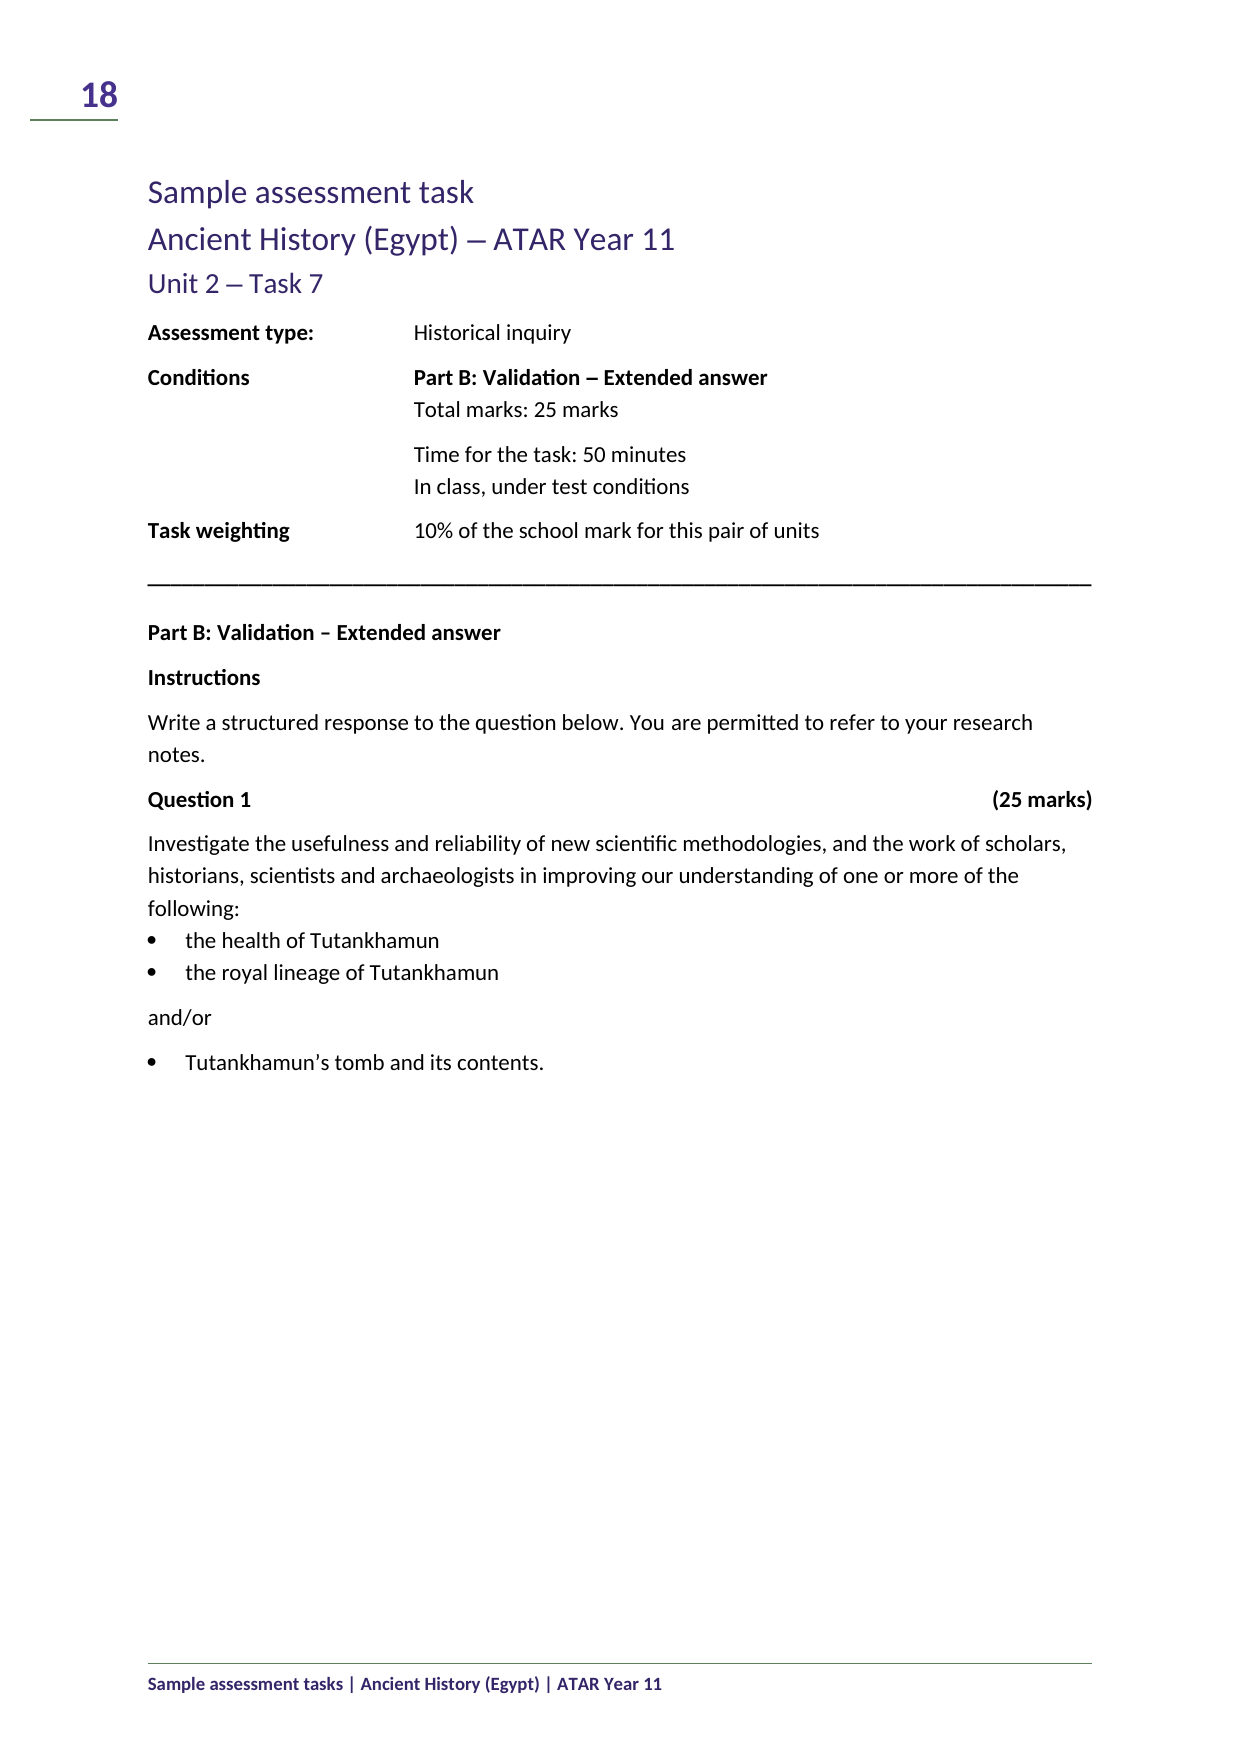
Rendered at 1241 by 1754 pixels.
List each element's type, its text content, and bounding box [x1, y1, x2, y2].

text Write a structured response to the question below. You are permitted to refer to your research notes. [148, 708, 1092, 768]
text Question 1 (25 marks) [148, 785, 1092, 813]
list the royal lineage of Tutankhamun [148, 958, 1092, 986]
text Instructions [148, 663, 1092, 691]
list Tutankhamun’s tomb and its contents. [148, 1048, 1092, 1076]
text Part B: Validation – Extended answer [148, 618, 1092, 647]
text Task weighting 10% of the school mark for this pair of units [148, 517, 1092, 545]
text Investigate the usefulness and reliability of new scientific methodologies, and the work of scholars, historians, scientists and archaeologists in improving our understanding of one or more of the following: [148, 829, 1092, 922]
list the health of Tutankhamun [148, 926, 1092, 954]
subtitle Unit 2 – Task 7 [148, 265, 1092, 300]
text Assessment type: Historical inquiry [148, 318, 1092, 346]
list and/or [148, 1003, 1092, 1031]
subtitle Sample assessment task [148, 171, 1092, 212]
text Time for the task: 50 minutes [148, 440, 1092, 468]
text Total marks: 25 marks [148, 395, 1092, 423]
text Conditions Part B: Validation – Extended answer [148, 363, 1092, 391]
text In class, under test conditions [148, 472, 1092, 500]
subtitle Ancient History (Egypt) – ATAR Year 11 [148, 218, 1092, 259]
